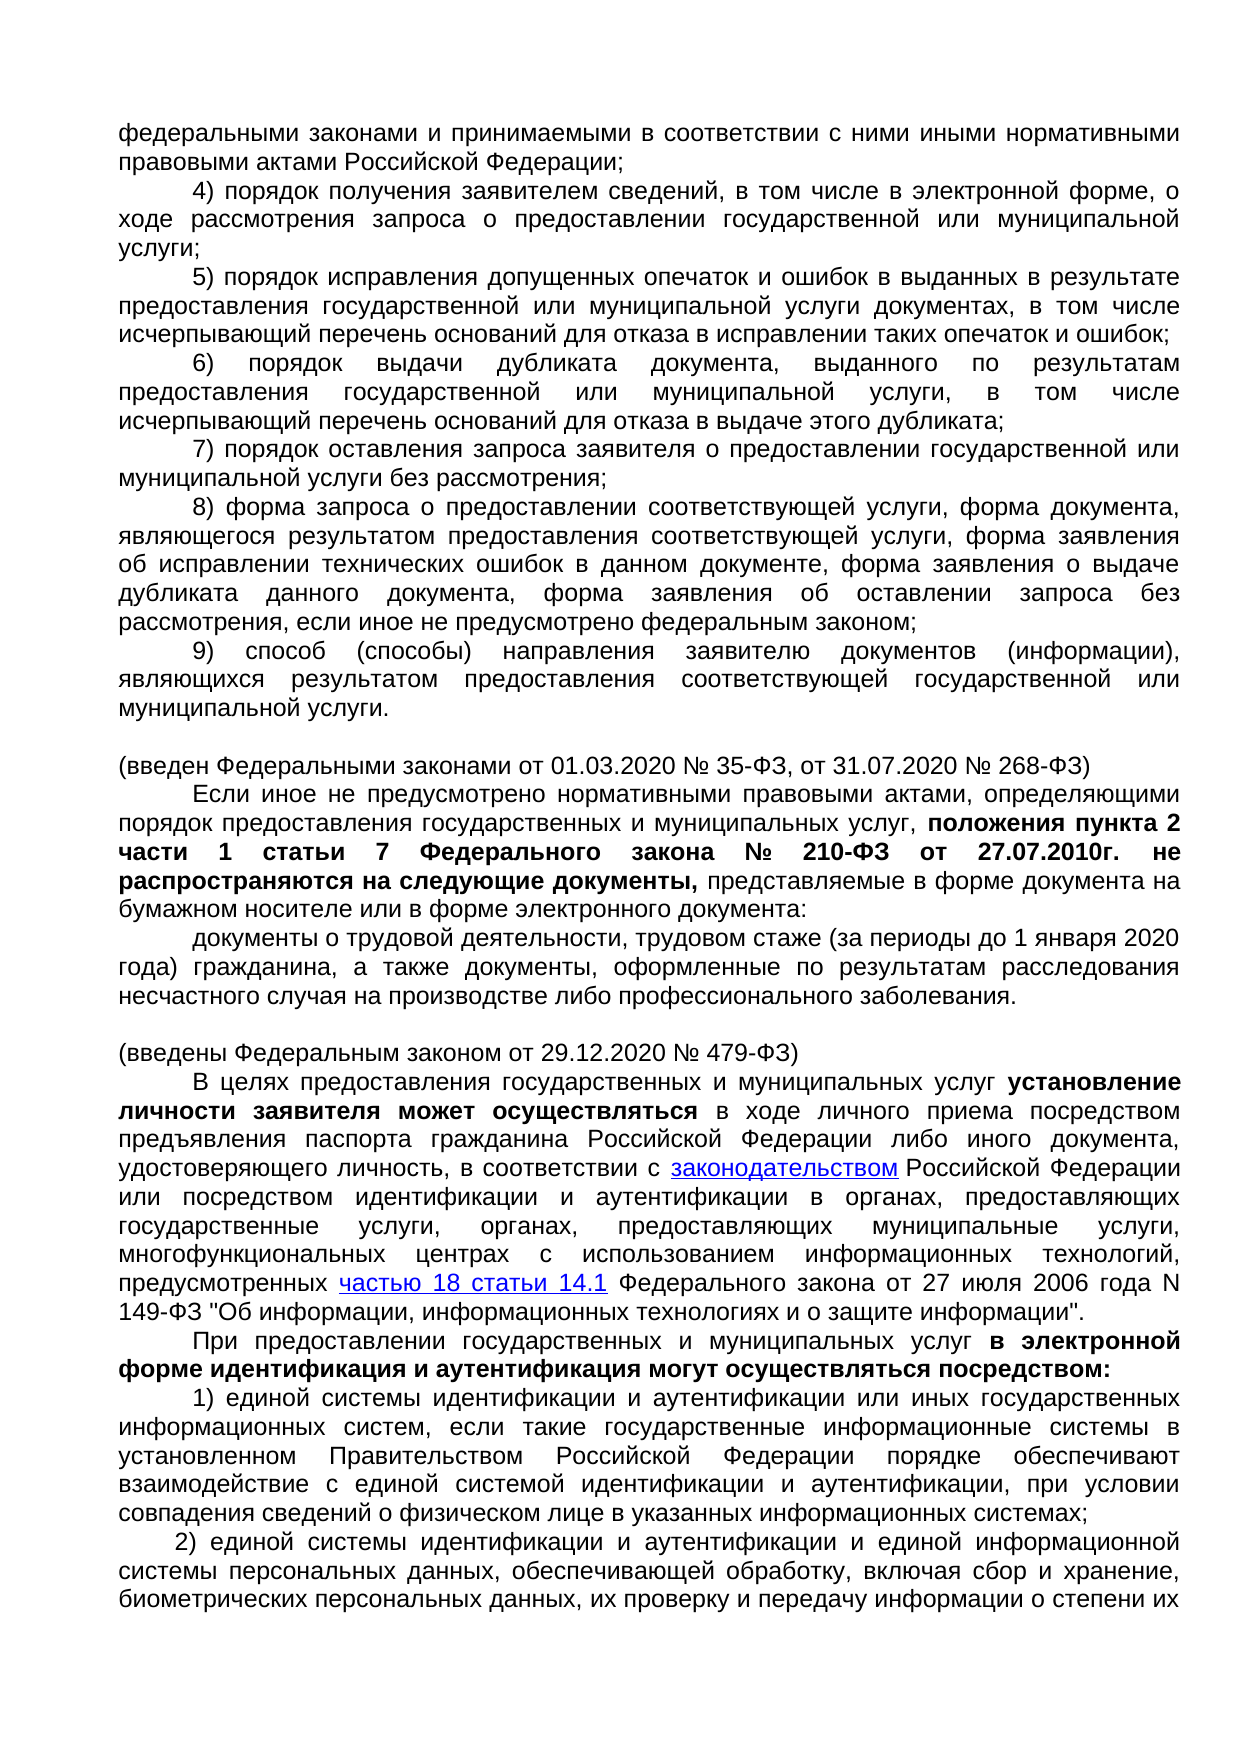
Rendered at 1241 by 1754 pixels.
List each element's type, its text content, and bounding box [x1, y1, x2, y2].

text (введен Федеральными законами от 01.03.2020 № 35-ФЗ, от 31.07.2020 № 268-ФЗ) [118, 751, 1181, 779]
text Если иное не предусмотрено нормативными правовыми актами, определяющими порядок предоставления государственных и муниципальных услуг, положения пункта 2 части 1 статьи 7 Федерального закона № 210-ФЗ от 27.07.2010г. не распространяются на следующие документы, представляемые в форме документа на бумажном носителе или в форме электронного документа: [118, 779, 1181, 923]
text При предоставлении государственных и муниципальных услуг в электронной форме идентификация и аутентификация могут осуществляться посредством: [118, 1326, 1181, 1383]
text документы о трудовой деятельности, трудовом стаже (за периоды до 1 января 2020 года) гражданина, а также документы, оформленные по результатам расследования несчастного случая на производстве либо профессионального заболевания. [118, 923, 1181, 1009]
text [118, 1527, 1181, 1613]
text 5) порядок исправления допущенных опечаток и ошибок в выданных в результате предоставления государственной или муниципальной услуги документах, в том числе исчерпывающий перечень оснований для отказа в исправлении таких опечаток и ошибок; [118, 262, 1181, 348]
text 1) единой системы идентификации и аутентификации или иных государственных информационных систем, если такие государственные информационные системы в установленном Правительством Российской Федерации порядке обеспечивают взаимодействие с единой системой идентификации и аутентификации, при условии совпадения сведений о физическом лице в указанных информационных системах; [118, 1383, 1181, 1527]
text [118, 118, 1181, 176]
text 9) способ (способы) направления заявителю документов (информации), являющихся результатом предоставления соответствующей государственной или муниципальной услуги. [118, 636, 1181, 722]
text (введены Федеральным законом от 29.12.2020 № 479-ФЗ) [118, 1038, 1181, 1067]
text В целях предоставления государственных и муниципальных услуг установление личности заявителя может осуществляться в ходе личного приема посредством предъявления паспорта гражданина Российской Федерации либо иного документа, удостоверяющего личность, в соответствии с законодательством Российской Федерации или посредством идентификации и аутентификации в органах, предоставляющих государственные услуги, органах, предоставляющих муниципальные услуги, многофункциональных центрах с использованием информационных технологий, предусмотренных частью 18 статьи 14.1 Федерального закона от 27 июля 2006 года N 149-ФЗ "Об информации, информационных технологиях и о защите информации". [118, 1067, 1181, 1326]
text 8) форма запроса о предоставлении соответствующей услуги, форма документа, являющегося результатом предоставления соответствующей услуги, форма заявления об исправлении технических ошибок в данном документе, форма заявления о выдаче дубликата данного документа, форма заявления об оставлении запроса без рассмотрения, если иное не предусмотрено федеральным законом; [118, 492, 1181, 636]
text 4) порядок получения заявителем сведений, в том числе в электронной форме, о ходе рассмотрения запроса о предоставлении государственной или муниципальной услуги; [118, 176, 1181, 262]
text 7) порядок оставления запроса заявителя о предоставлении государственной или муниципальной услуги без рассмотрения; [118, 434, 1181, 492]
text 6) порядок выдачи дубликата документа, выданного по результатам предоставления государственной или муниципальной услуги, в том числе исчерпывающий перечень оснований для отказа в выдаче этого дубликата; [118, 348, 1181, 434]
